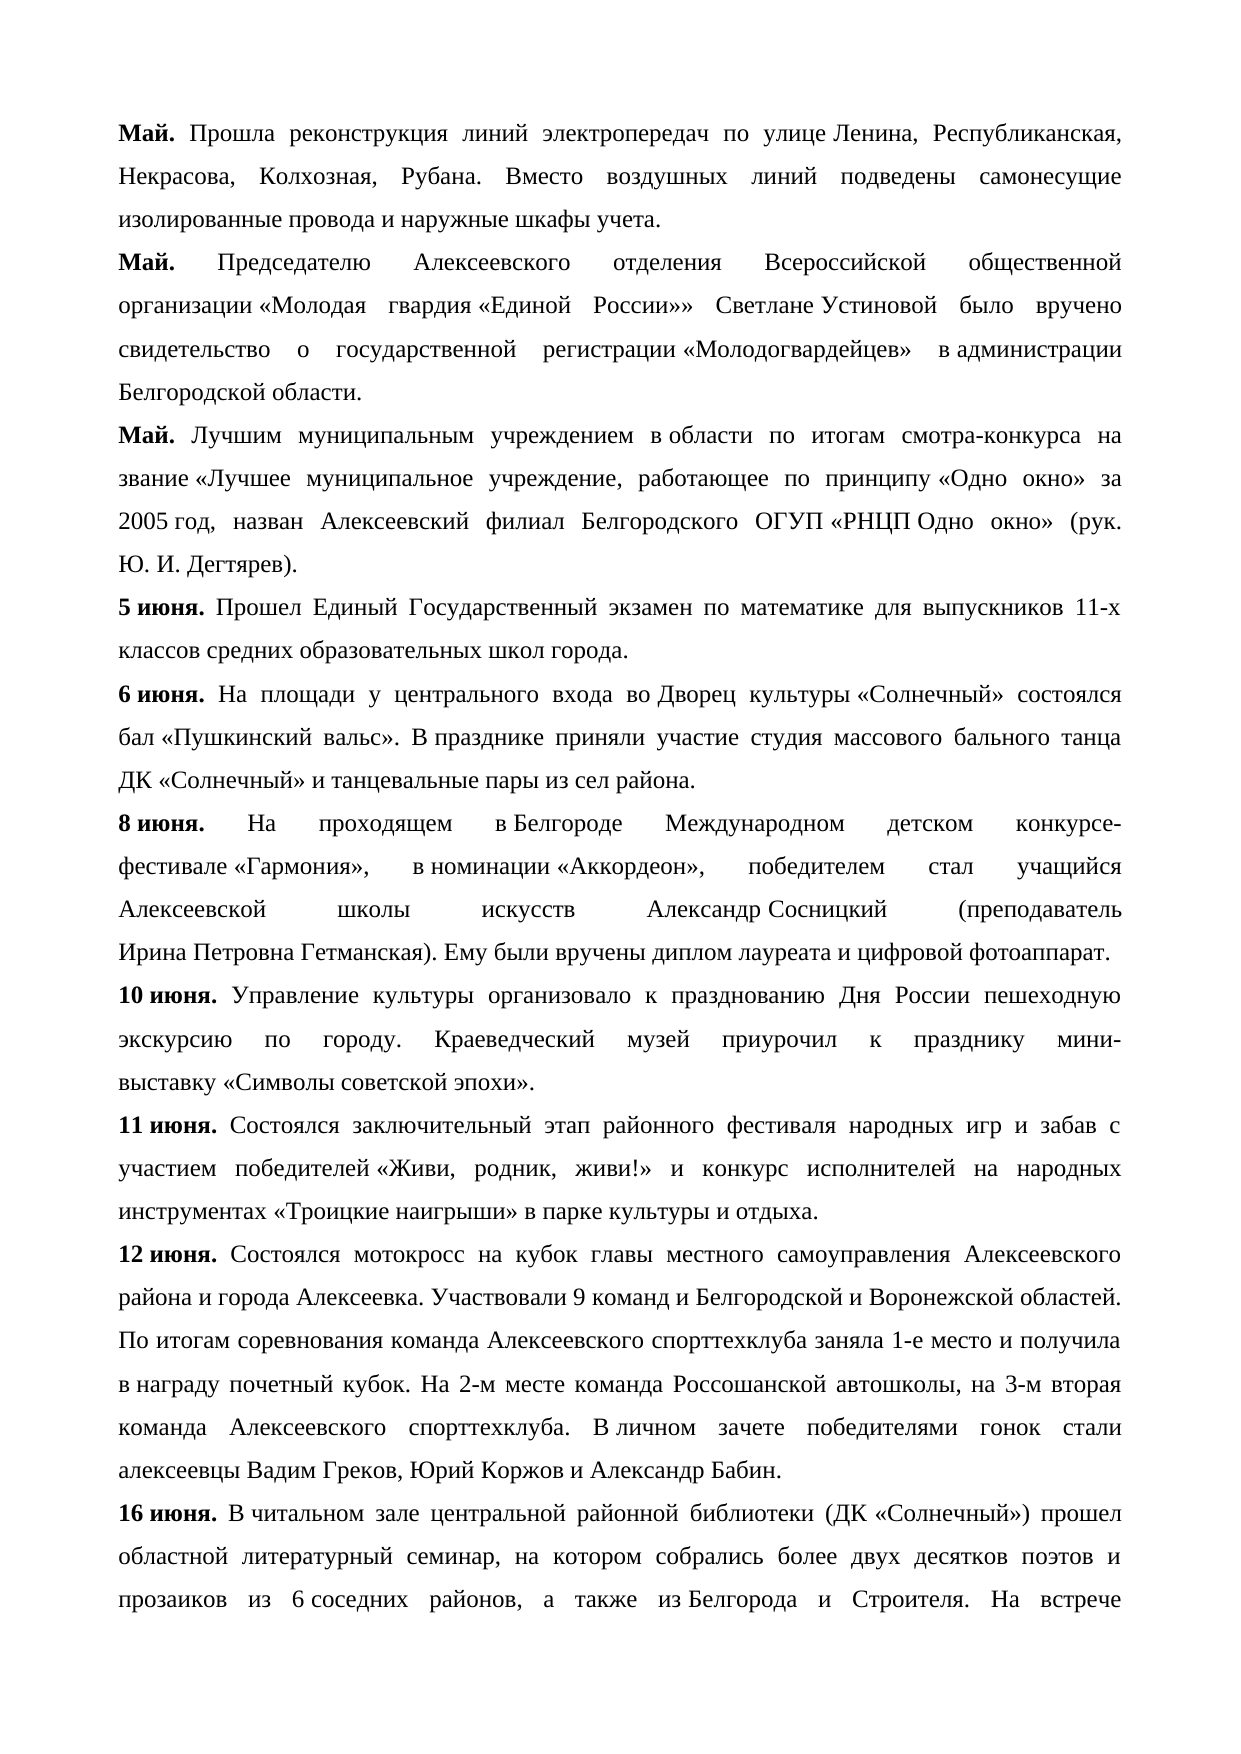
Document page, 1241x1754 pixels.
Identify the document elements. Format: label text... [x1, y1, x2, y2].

text 10 июня. Управление культуры организовало к празднованию Дня России пешеходную экскурсию по городу. Краеведческий музей приурочил к празднику мини-выставку «Символы советской эпохи». [118, 981, 1122, 1096]
text Май. Лучшим муниципальным учреждением в области по итогам смотра-конкурса на звание «Лучшее муниципальное учреждение, работающее по принципу «Одно окно» за 2005 год, назван Алексеевский филиал Белгородского ОГУП «РНЦП Одно окно» (рук. Ю. И. Дегтярев). [118, 420, 1122, 578]
text Май. Председателю Алексеевского отделения Всероссийской общественной организации «Молодая гвардия «Единой России»» Светлане Устиновой было вручено свидетельство о государственной регистрации «Молодогвардейцев» в администрации Белгородской области. [118, 247, 1122, 406]
text Май. Прошла реконструкция линий электропередач по улице Ленина, Республиканская, Некрасова, Колхозная, Рубана. Вместо воздушных линий подведены самонесущие изолированные провода и наружные шкафы учета. [118, 118, 1122, 233]
text 11 июня. Состоялся заключительный этап районного фестиваля народных игр и забав с участием победителей «Живи, родник, живи!» и конкурс исполнителей на народных инструментах «Троицкие наигрыши» в парке культуры и отдыха. [118, 1110, 1122, 1225]
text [118, 1498, 1122, 1613]
text 6 июня. На площади у центрального входа во Дворец культуры «Солнечный» состоялся бал «Пушкинский вальс». В празднике приняли участие студия массового бального танца ДК «Солнечный» и танцевальные пары из сел района. [118, 679, 1122, 794]
text 12 июня. Состоялся мотокросс на кубок главы местного самоуправления Алексеевского района и города Алексеевка. Участвовали 9 команд и Белгородской и Воронежской областей. По итогам соревнования команда Алексеевского спорттехклуба заняла 1-е место и получила в награду почетный кубок. На 2-м месте команда Россошанской автошколы, на 3-м вторая команда Алексеевского спорттехклуба. В личном зачете победителями гонок стали алексеевцы Вадим Греков, Юрий Коржов и Александр Бабин. [118, 1239, 1122, 1484]
text 8 июня. На проходящем в Белгороде Международном детском конкурсе-фестивале «Гармония», в номинации «Аккордеон», победителем стал учащийся Алексеевской школы искусств Александр Сосницкий (преподаватель Ирина Петровна Гетманская). Ему были вручены диплом лауреата и цифровой фотоаппарат. [118, 808, 1122, 966]
text 5 июня. Прошел Единый Государственный экзамен по математике для выпускников 11-х классов средних образовательных школ города. [118, 592, 1122, 664]
